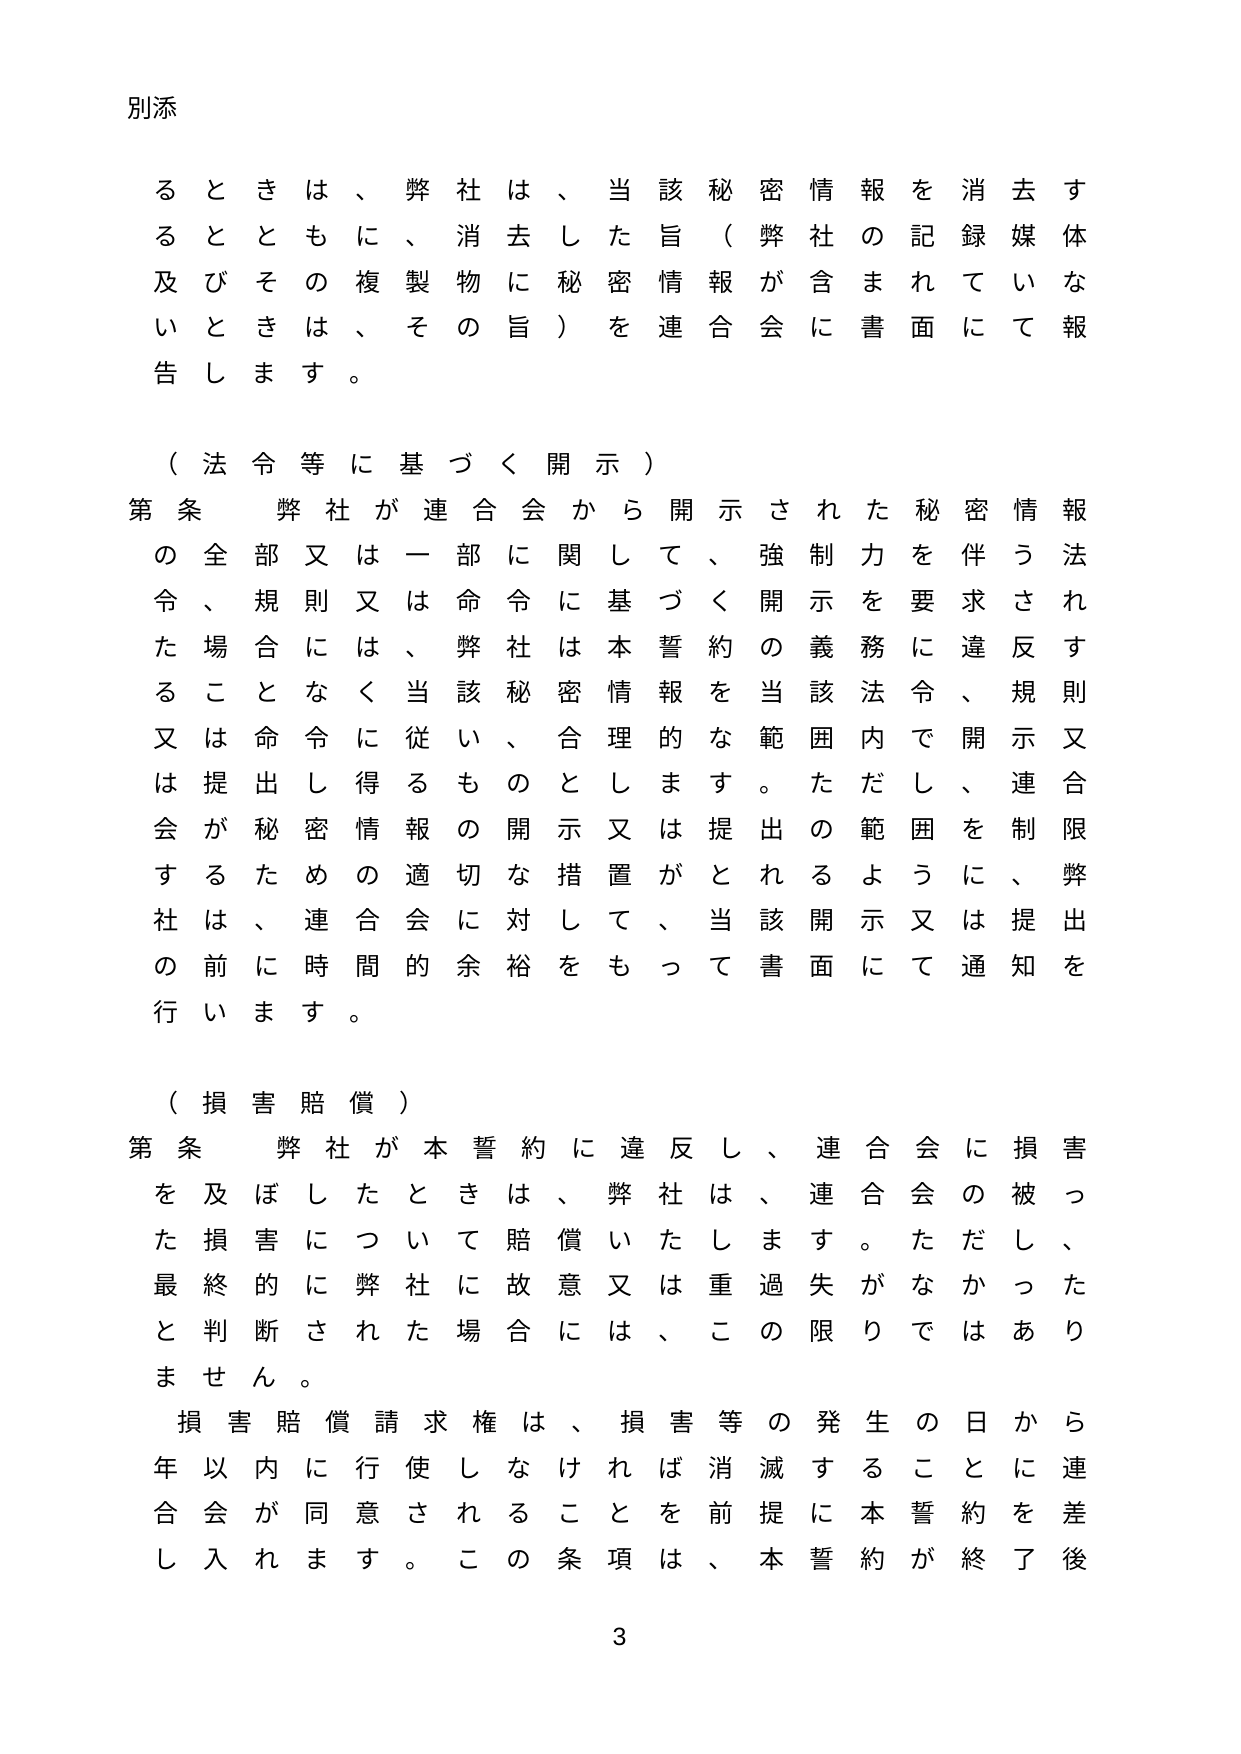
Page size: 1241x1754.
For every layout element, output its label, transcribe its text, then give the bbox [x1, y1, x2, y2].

text 第条 弊社が連合会から開示されたの全部又は一部に関して、強制力を伴う法令、規則又は命令に基づく開示を要求された場合には、弊社は本誓約の義務に違反することなく当該を当該法令、規則又は命令に従い、合理的な範囲内で開示又は提出し得るものとします。ただし、連合会がの開示又は提出の範囲を制限するための適切な措置がとれるように、弊社は、連合会に対して、当該開示又は提出の前に時間的余裕をもって書面にて通知を行います。 [128, 486, 1112, 1033]
text （法令等に基づく開示） [153, 440, 1112, 486]
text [128, 1398, 1112, 1581]
text 第条 弊社が本誓約に違反し、連合会に損害を及ぼしたときは、弊社は、連合会の被った損害について賠償いたします。ただし、最終的に弊社に故意又は重過失がなかったと判断された場合には、この限りではありません。 [128, 1124, 1112, 1398]
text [128, 166, 1112, 394]
text （損害賠償） [153, 1079, 1112, 1124]
